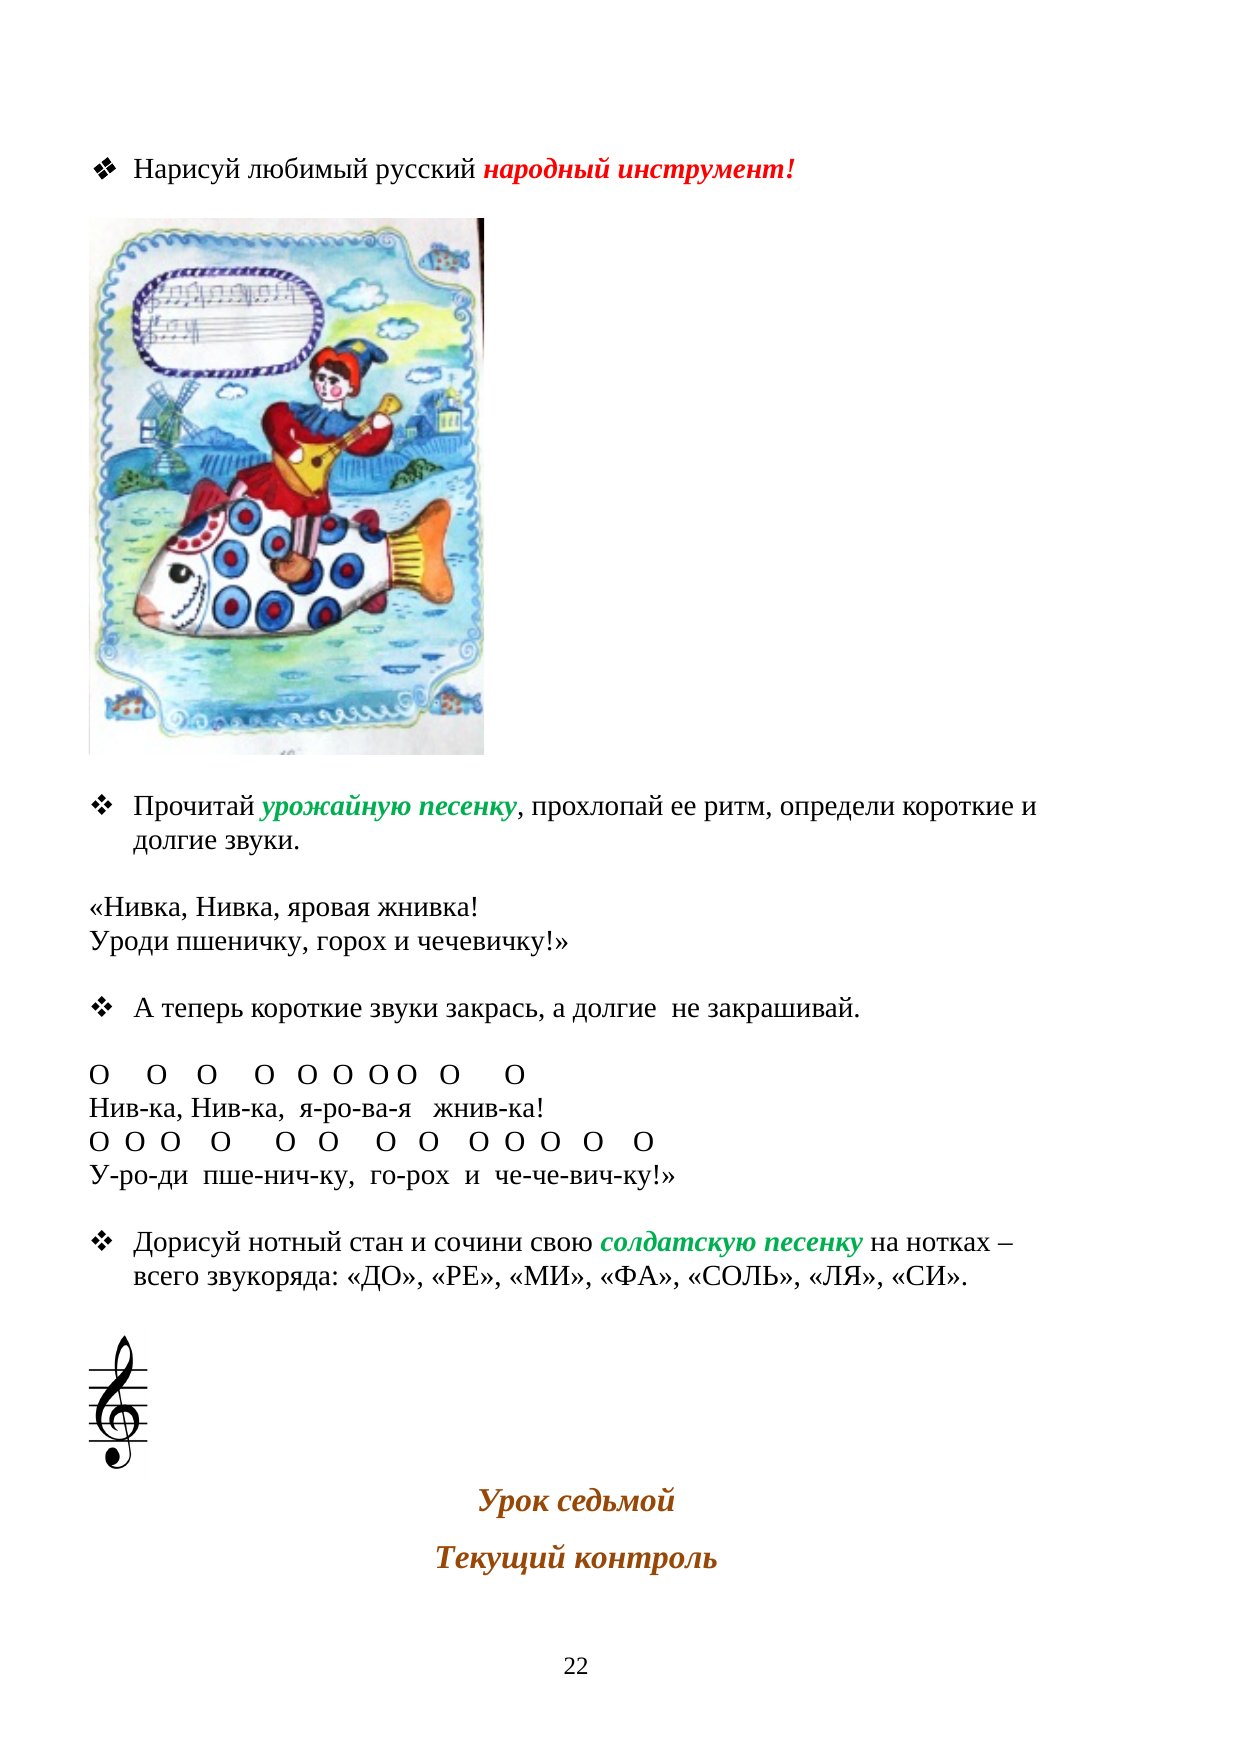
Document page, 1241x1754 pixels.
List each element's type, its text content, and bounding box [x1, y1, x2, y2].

text Уроди пшеничку, горох и чечевичку!» [89, 923, 1063, 956]
text Урок седьмой [89, 1480, 1063, 1518]
text О О О О О О О О О О О О О [89, 1124, 1063, 1157]
text Текущий контроль [89, 1537, 1063, 1576]
picture [88, 1325, 148, 1480]
list Дорисуй нотный стан и сочини свою солдатскую песенку на нотках – всего звукоряда: «ДО», «РЕ», «МИ», «ФА», «СОЛЬ», «ЛЯ», «СИ». [89, 1224, 1063, 1292]
text О О О О О О О О О О [89, 1057, 1063, 1090]
text У-ро-ди пше-нич-ку, го-рох и че-че-вич-ку!» [89, 1157, 1063, 1191]
list А теперь короткие звуки закрась, а долгие не закрашивай. [89, 990, 1063, 1023]
text «Нивка, Нивка, яровая жнивка! [89, 889, 1063, 923]
picture [88, 218, 485, 755]
list Прочитай урожайную песенку, прохлопай ее ритм, определи короткие и долгие звуки. [89, 788, 1063, 856]
list Нарисуй любимый русский народный инструмент! [89, 152, 1063, 185]
text Нив-ка, Нив-ка, я-ро-ва-я жнив-ка! [89, 1090, 1063, 1124]
